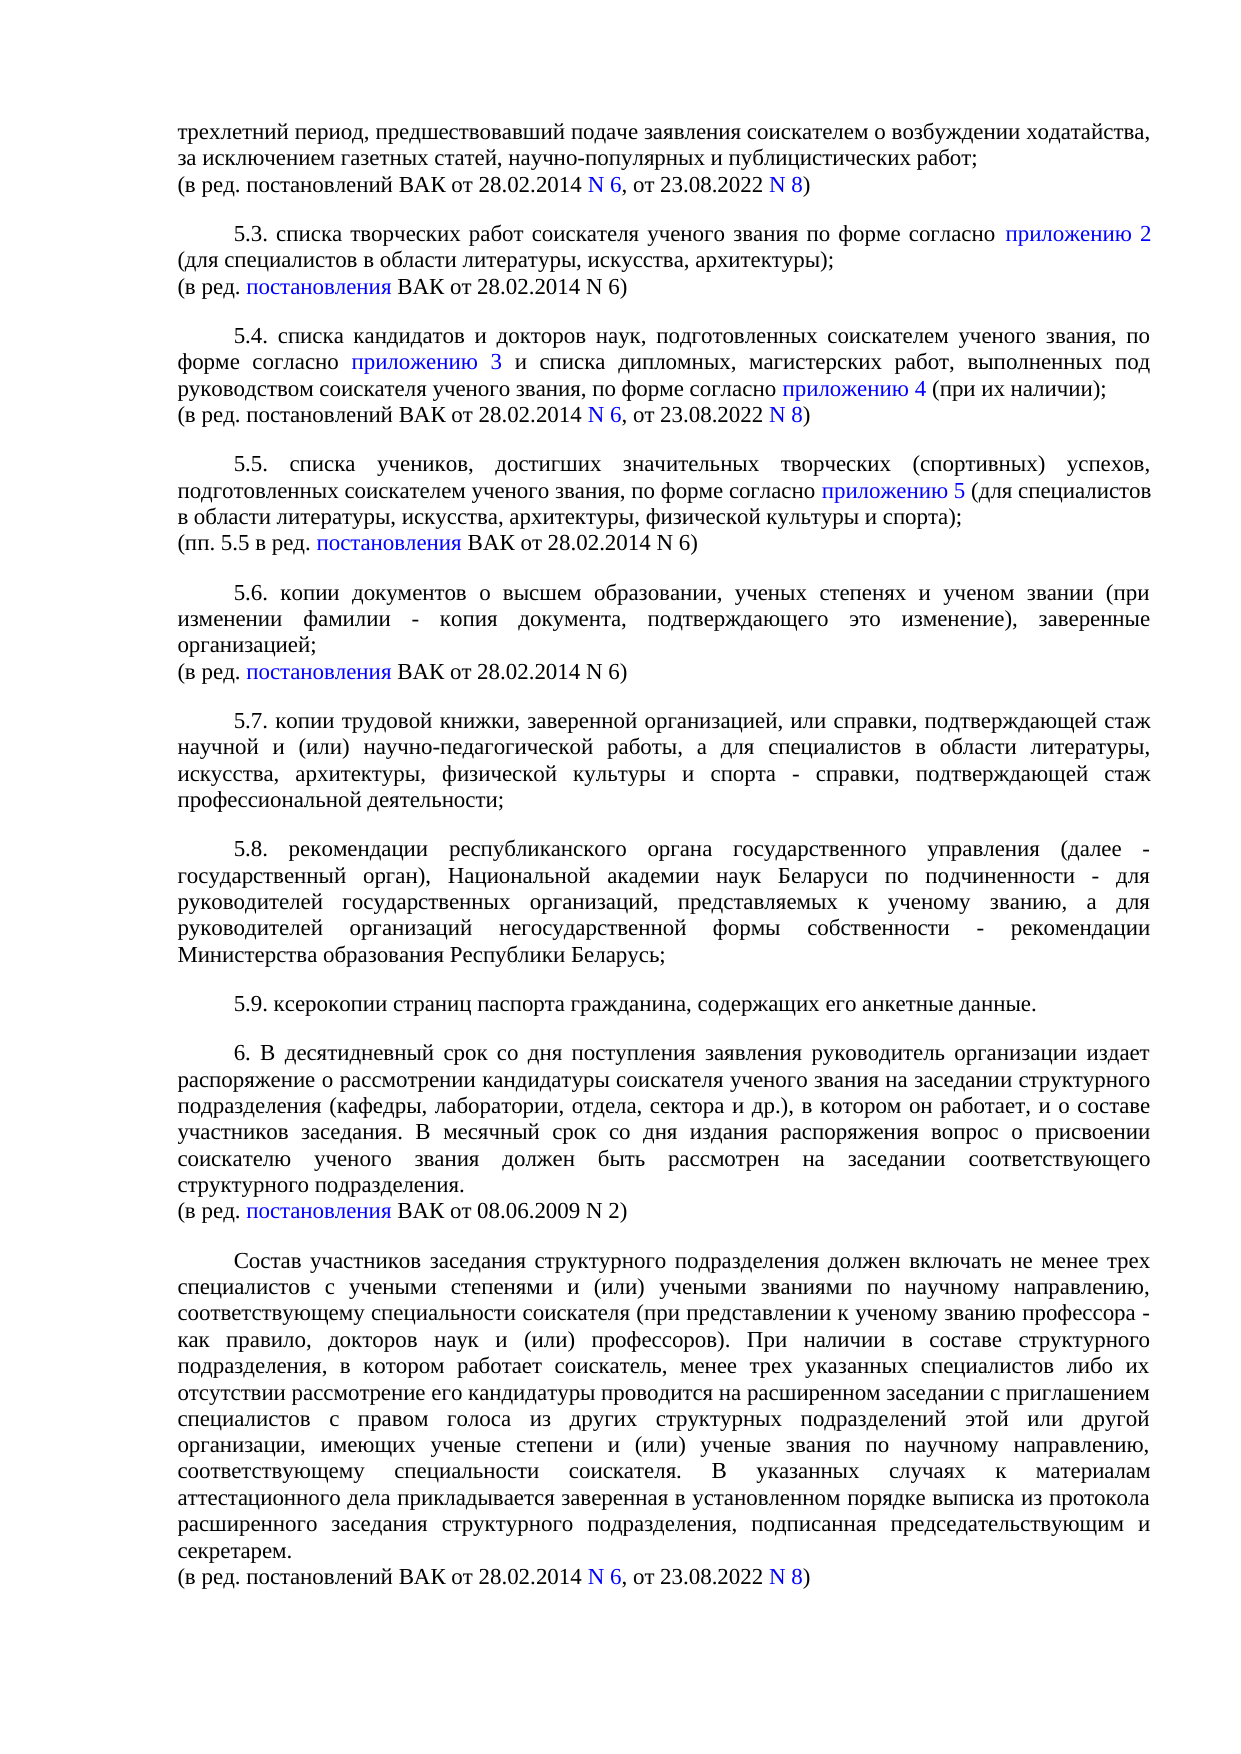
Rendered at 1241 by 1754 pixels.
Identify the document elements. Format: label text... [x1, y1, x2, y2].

text (в ред. постановления ВАК от 28.02.2014 N 6) [177, 658, 1152, 684]
text (в ред. постановлений ВАК от 28.02.2014 N 6, от 23.08.2022 N 8) [177, 1563, 1152, 1589]
text (пп. 5.5 в ред. постановления ВАК от 28.02.2014 N 6) [177, 529, 1152, 556]
text (в ред. постановлений ВАК от 28.02.2014 N 6, от 23.08.2022 N 8) [177, 401, 1152, 427]
text (в ред. постановления ВАК от 28.02.2014 N 6) [177, 273, 1152, 299]
text Состав участников заседания структурного подразделения должен включать не менее трех специалистов с учеными степенями и (или) учеными званиями по научному направлению, соответствующему специальности соискателя (при представлении к ученому званию профессора - как правило, докторов наук и (или) профессоров). При наличии в составе структурного подразделения, в котором работает соискатель, менее трех указанных специалистов либо их отсутствии рассмотрение его кандидатуры проводится на расширенном заседании с приглашением специалистов с правом голоса из других структурных подразделений этой или другой организации, имеющих ученые степени и (или) ученые звания по научному направлению, соответствующему специальности соискателя. В указанных случаях к материалам аттестационного дела прикладывается заверенная в установленном порядке выписка из протокола расширенного заседания структурного подразделения, подписанная председательствующим и секретарем. [177, 1247, 1152, 1563]
text 5.3. списка творческих работ соискателя ученого звания по форме согласно приложению 2 (для специалистов в области литературы, искусства, архитектуры); [177, 220, 1152, 273]
text 5.9. ксерокопии страниц паспорта гражданина, содержащих его анкетные данные. [177, 990, 1152, 1016]
text 5.5. списка учеников, достигших значительных творческих (спортивных) успехов, подготовленных соискателем ученого звания, по форме согласно приложению 5 (для специалистов в области литературы, искусства, архитектуры, физической культуры и спорта); [177, 450, 1152, 529]
text (в ред. постановлений ВАК от 28.02.2014 N 6, от 23.08.2022 N 8) [177, 171, 1152, 197]
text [177, 118, 1152, 171]
text 5.4. списка кандидатов и докторов наук, подготовленных соискателем ученого звания, по форме согласно приложению 3 и списка дипломных, магистерских работ, выполненных под руководством соискателя ученого звания, по форме согласно приложению 4 (при их наличии); [177, 322, 1152, 401]
text 5.7. копии трудовой книжки, заверенной организацией, или справки, подтверждающей стаж научной и (или) научно-педагогической работы, а для специалистов в области литературы, искусства, архитектуры, физической культуры и спорта - справки, подтверждающей стаж профессиональной деятельности; [177, 707, 1152, 812]
text 5.8. рекомендации республиканского органа государственного управления (далее - государственный орган), Национальной академии наук Беларуси по подчиненности - для руководителей государственных организаций, представляемых к ученому званию, а для руководителей организаций негосударственной формы собственности - рекомендации Министерства образования Республики Беларусь; [177, 835, 1152, 967]
text (в ред. постановления ВАК от 08.06.2009 N 2) [177, 1197, 1152, 1224]
text 5.6. копии документов о высшем образовании, ученых степенях и ученом звании (при изменении фамилии - копия документа, подтверждающего это изменение), заверенные организацией; [177, 579, 1152, 658]
text 6. В десятидневный срок со дня поступления заявления руководитель организации издает распоряжение о рассмотрении кандидатуры соискателя ученого звания на заседании структурного подразделения (кафедры, лаборатории, отдела, сектора и др.), в котором он работает, и о составе участников заседания. В месячный срок со дня издания распоряжения вопрос о присвоении соискателю ученого звания должен быть рассмотрен на заседании соответствующего структурного подразделения. [177, 1039, 1152, 1197]
